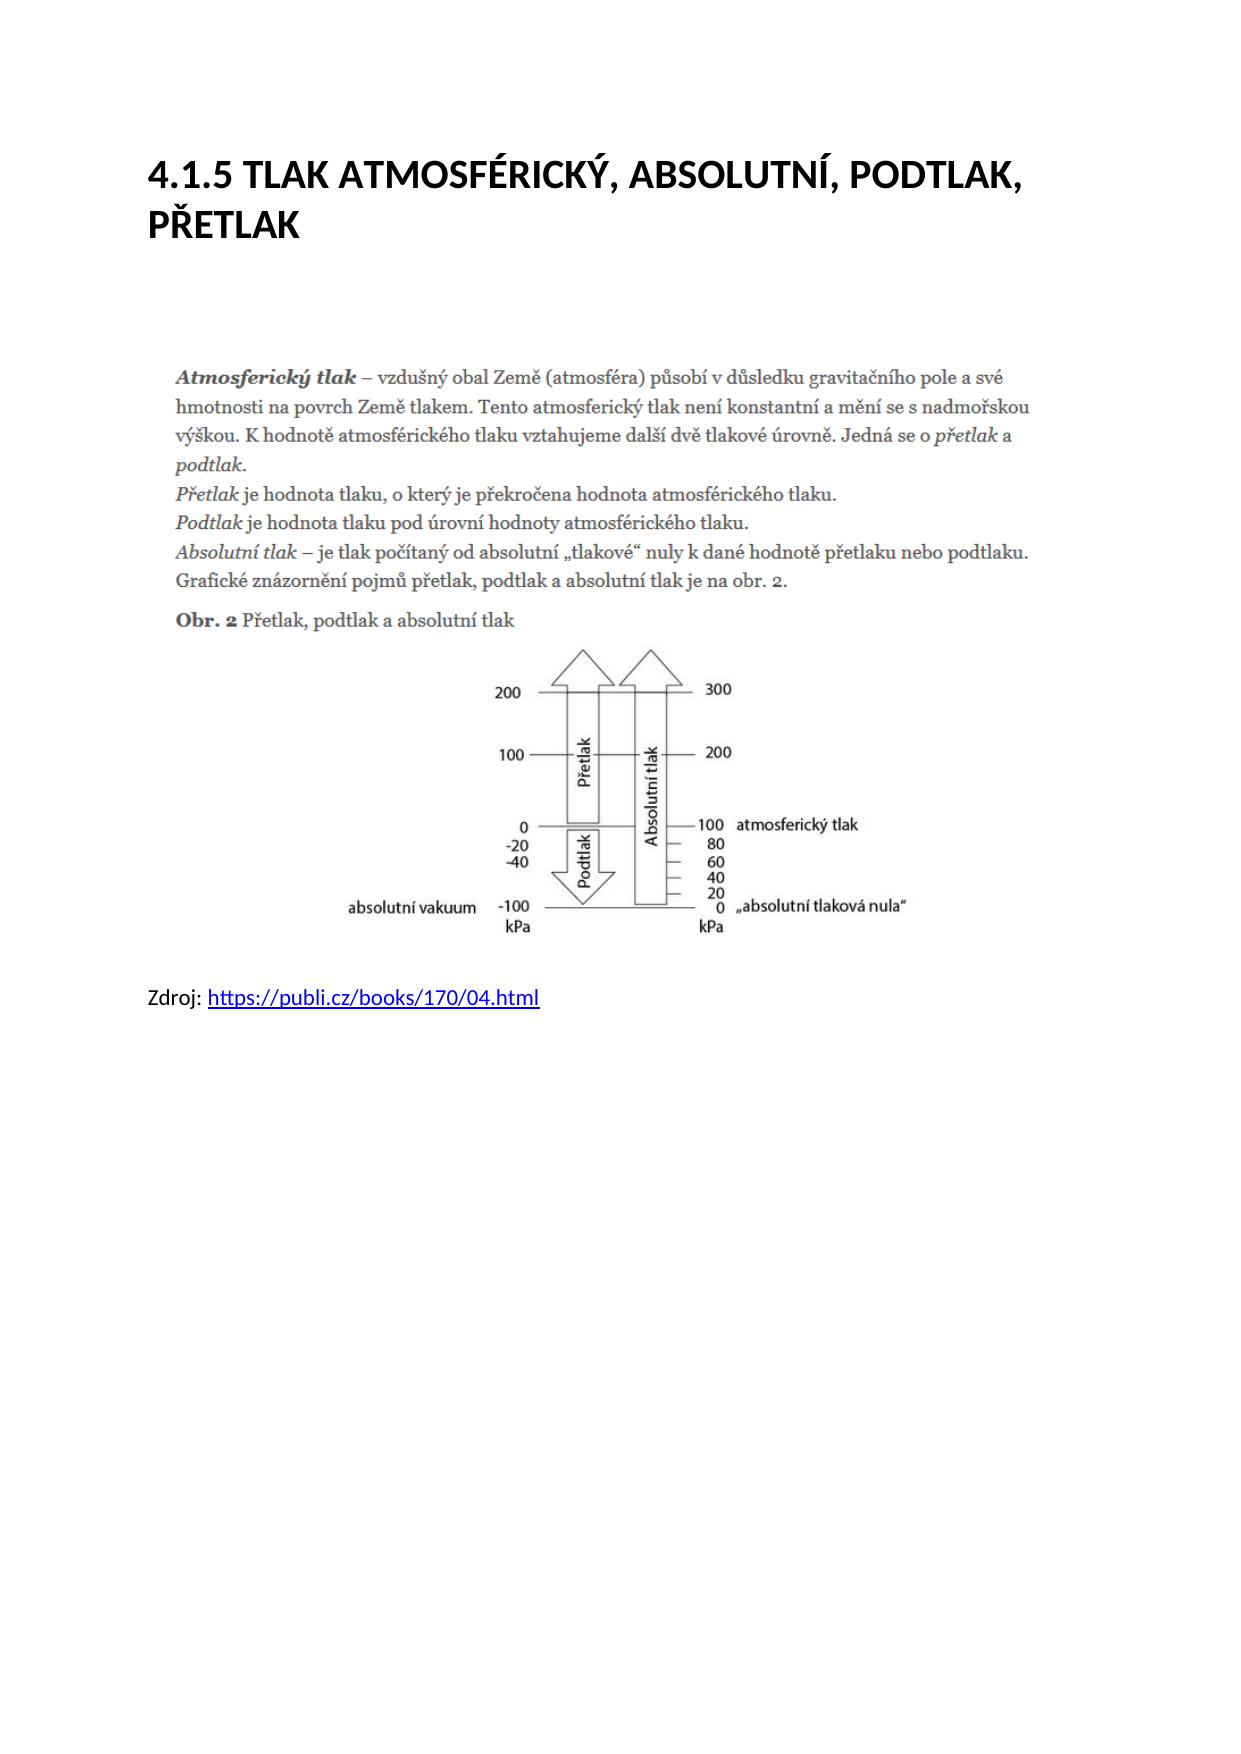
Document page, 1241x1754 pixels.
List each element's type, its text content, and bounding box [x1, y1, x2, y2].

text Zdroj: https://publi.cz/books/170/04.html [148, 983, 1092, 1011]
picture [147, 351, 1093, 956]
text 4.1.5 TLAK ATMOSFÉRICKÝ, ABSOLUTNÍ, PODTLAK, PŘETLAK [148, 148, 1092, 249]
